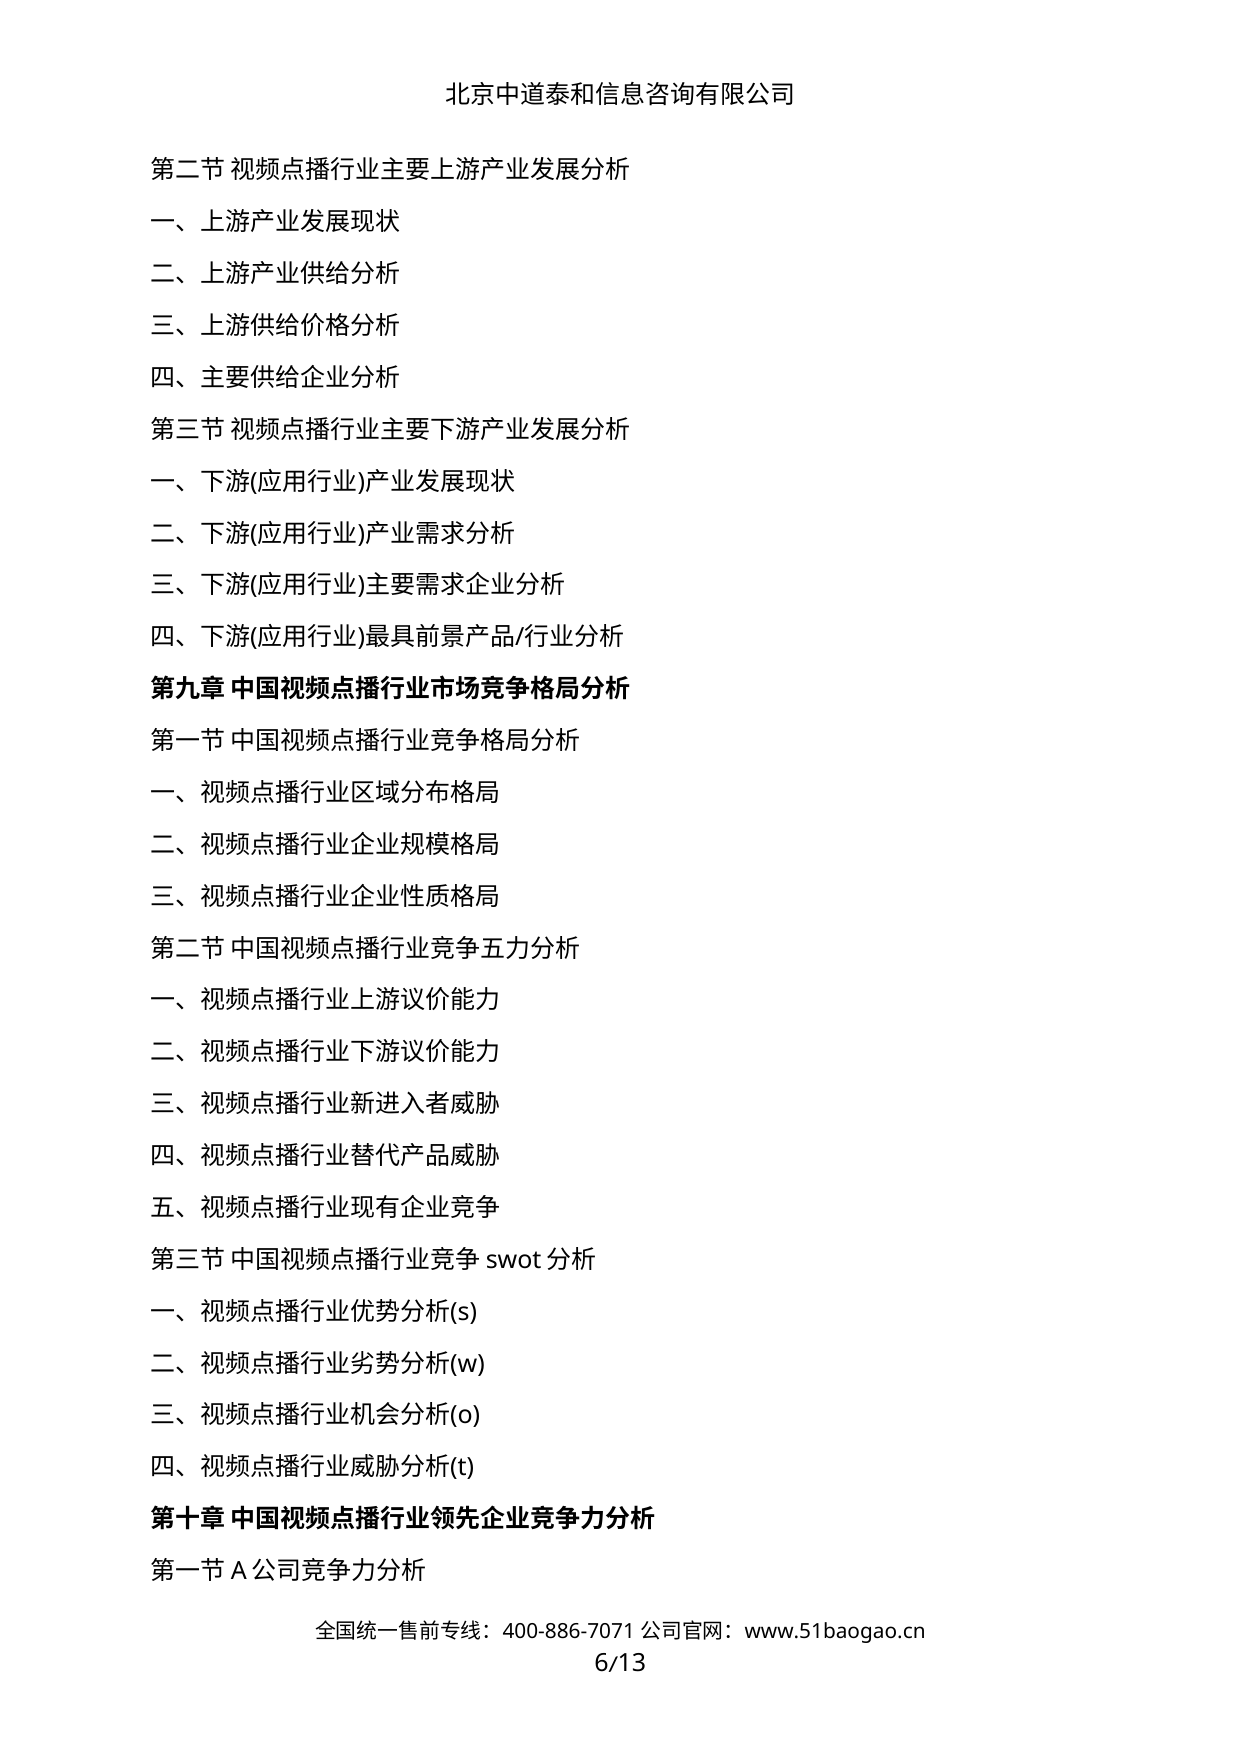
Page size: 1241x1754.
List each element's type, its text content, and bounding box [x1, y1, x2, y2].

text 三、下游(应用行业)主要需求企业分析 [150, 565, 1090, 601]
text 四、下游(应用行业)最具前景产品/行业分析 [150, 617, 1090, 653]
text 一、下游(应用行业)产业发展现状 [150, 461, 1090, 497]
text 二、上游产业供给分析 [150, 254, 1090, 290]
text 第一节 A公司竞争力分析 [150, 1551, 1090, 1587]
text 第三节 视频点播行业主要下游产业发展分析 [150, 409, 1090, 446]
text 四、视频点播行业替代产品威胁 [150, 1136, 1090, 1172]
text 一、视频点播行业优势分析(s) [150, 1291, 1090, 1327]
text 四、视频点播行业威胁分析(t) [150, 1447, 1090, 1483]
text 第三节 中国视频点播行业竞争swot分析 [150, 1239, 1090, 1276]
text 三、视频点播行业机会分析(o) [150, 1395, 1090, 1431]
text 二、视频点播行业企业规模格局 [150, 824, 1090, 861]
text 三、上游供给价格分析 [150, 306, 1090, 342]
text 第九章 中国视频点播行业市场竞争格局分析 [150, 669, 1090, 705]
text 一、视频点播行业区域分布格局 [150, 772, 1090, 809]
text 第十章 中国视频点播行业领先企业竞争力分析 [150, 1499, 1090, 1535]
text 二、视频点播行业劣势分析(w) [150, 1343, 1090, 1379]
text 第二节 中国视频点播行业竞争五力分析 [150, 928, 1090, 964]
text 二、下游(应用行业)产业需求分析 [150, 513, 1090, 549]
text 一、视频点播行业上游议价能力 [150, 980, 1090, 1016]
text 一、上游产业发展现状 [150, 202, 1090, 238]
text 二、视频点播行业下游议价能力 [150, 1032, 1090, 1068]
text 三、视频点播行业企业性质格局 [150, 876, 1090, 912]
text 第一节 中国视频点播行业竞争格局分析 [150, 721, 1090, 757]
text 第二节 视频点播行业主要上游产业发展分析 [150, 150, 1090, 186]
text 五、视频点播行业现有企业竞争 [150, 1187, 1090, 1224]
text 四、主要供给企业分析 [150, 357, 1090, 394]
text 三、视频点播行业新进入者威胁 [150, 1084, 1090, 1120]
